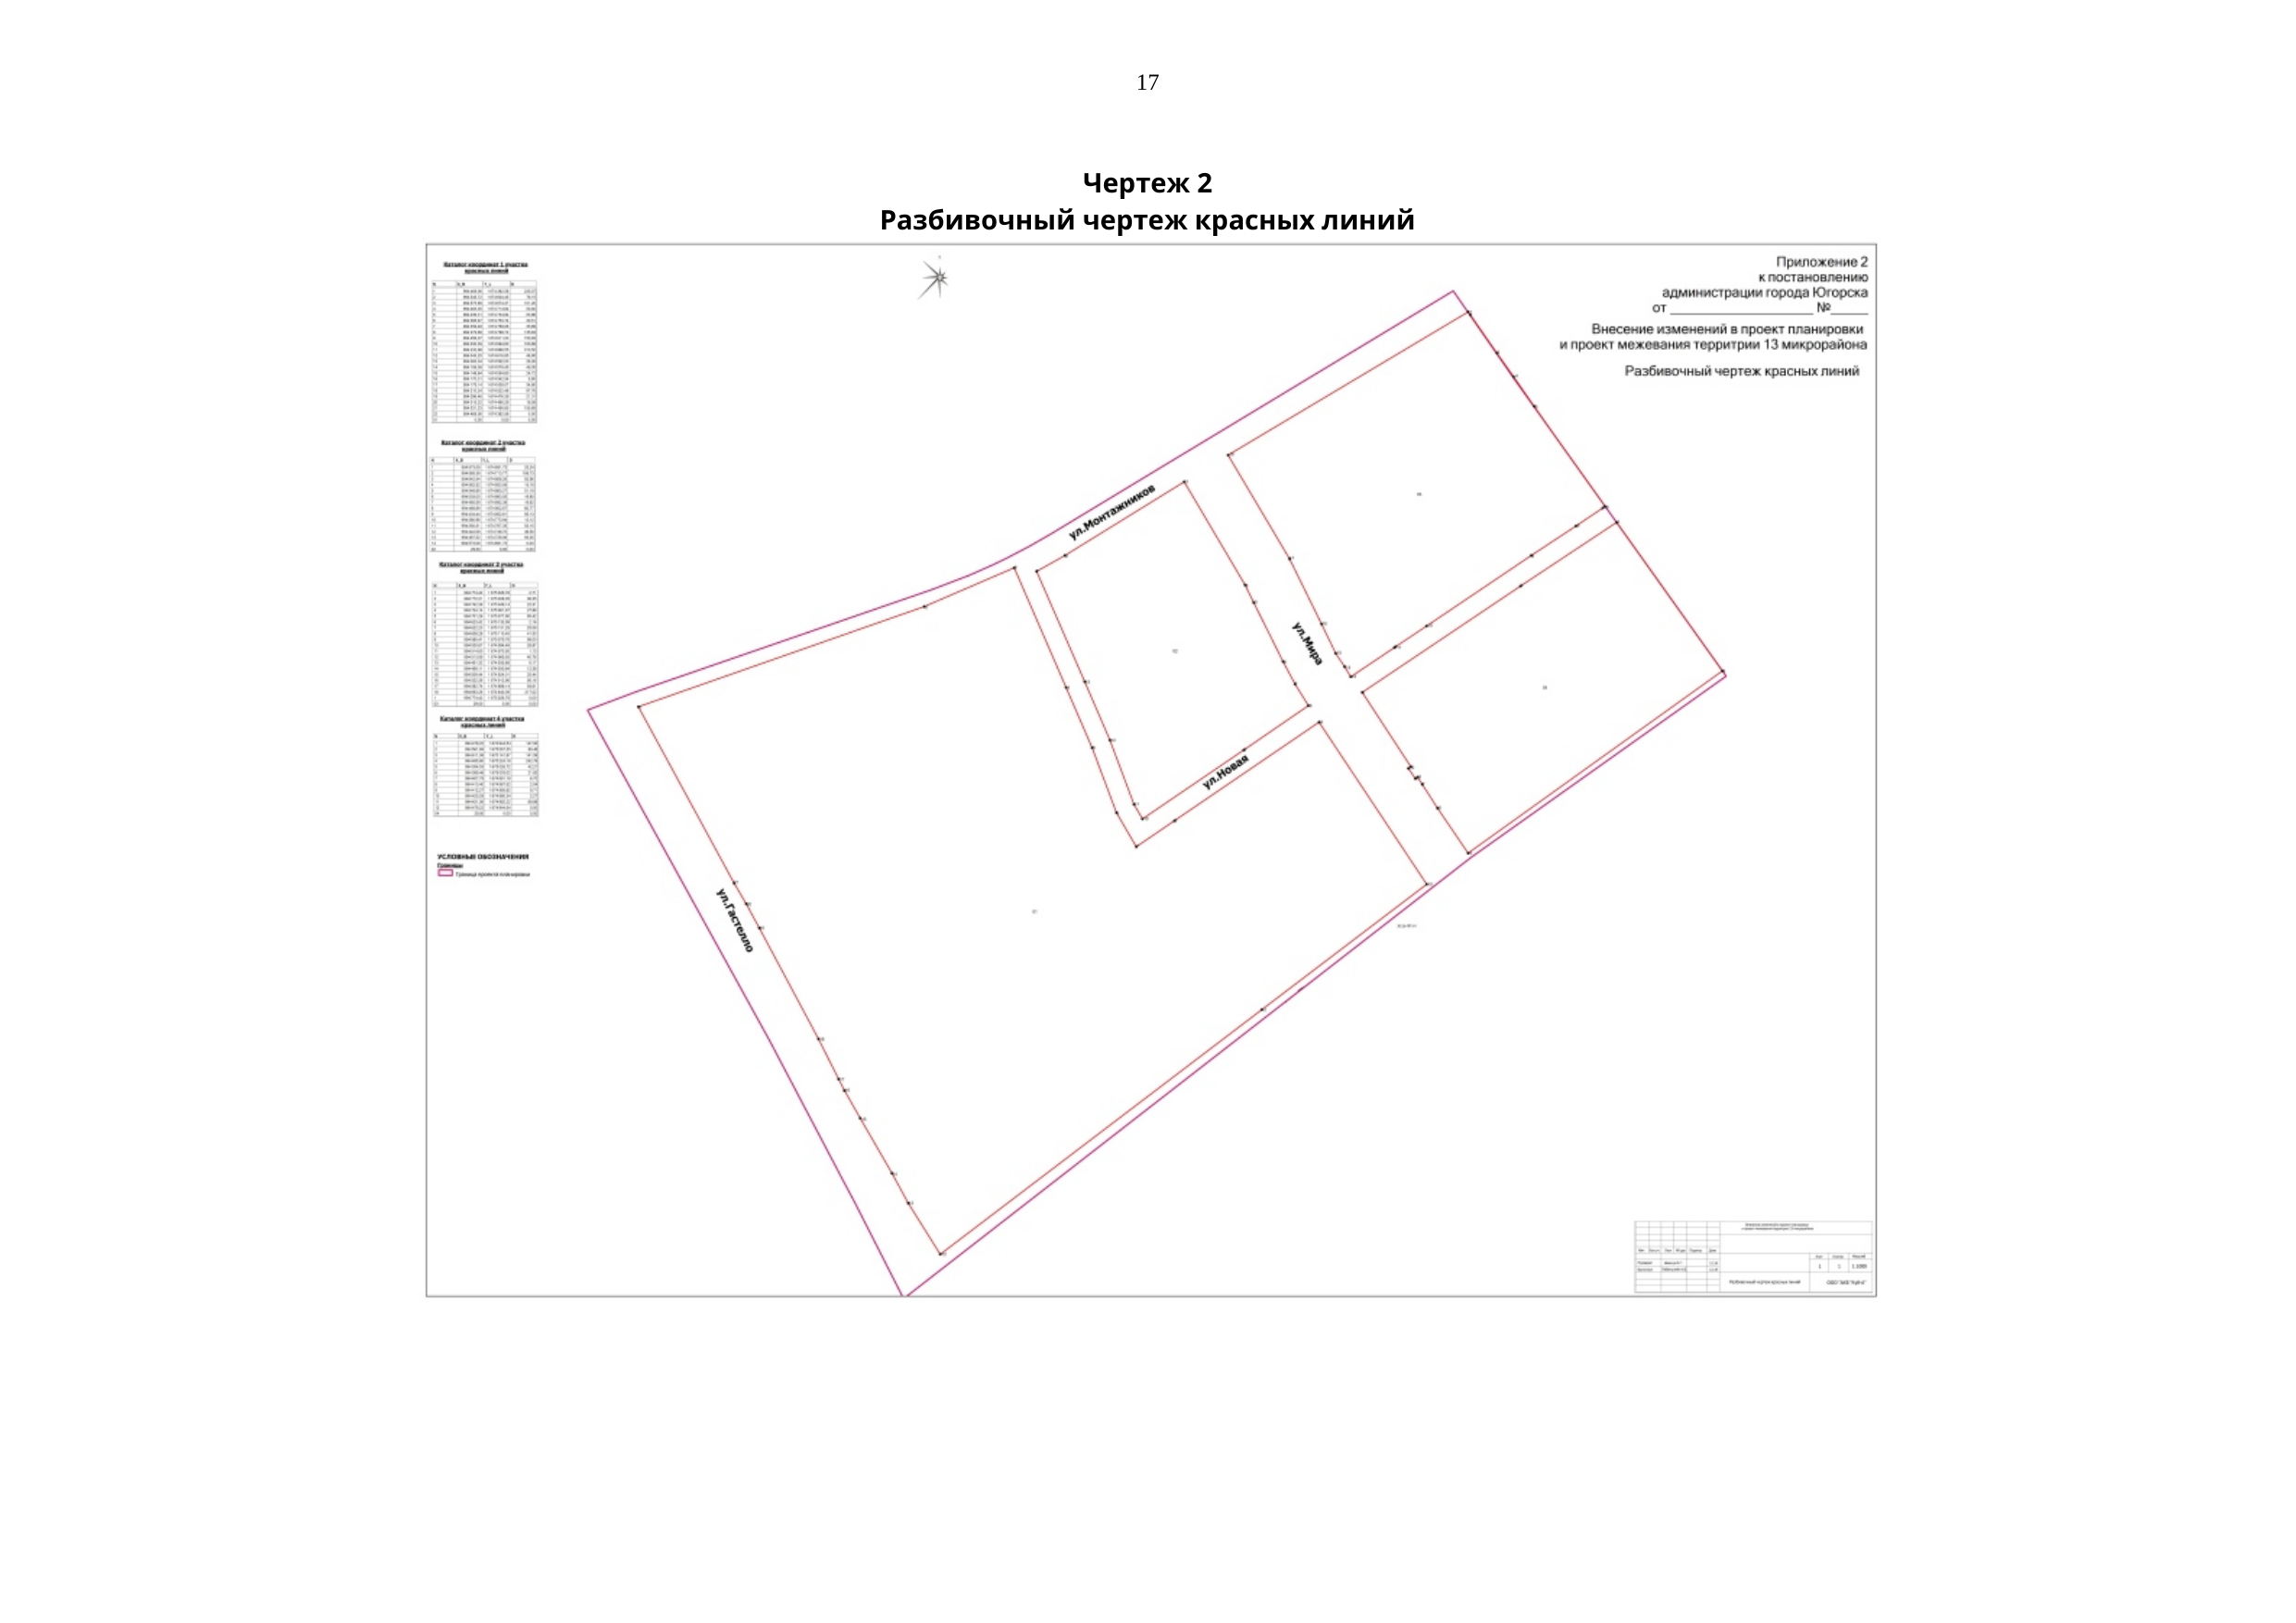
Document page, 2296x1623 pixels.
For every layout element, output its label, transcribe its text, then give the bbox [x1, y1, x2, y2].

text Разбивочный чертеж красных линий [109, 201, 2186, 238]
picture [407, 237, 1889, 1332]
text Чертеж 2 [109, 164, 2186, 201]
